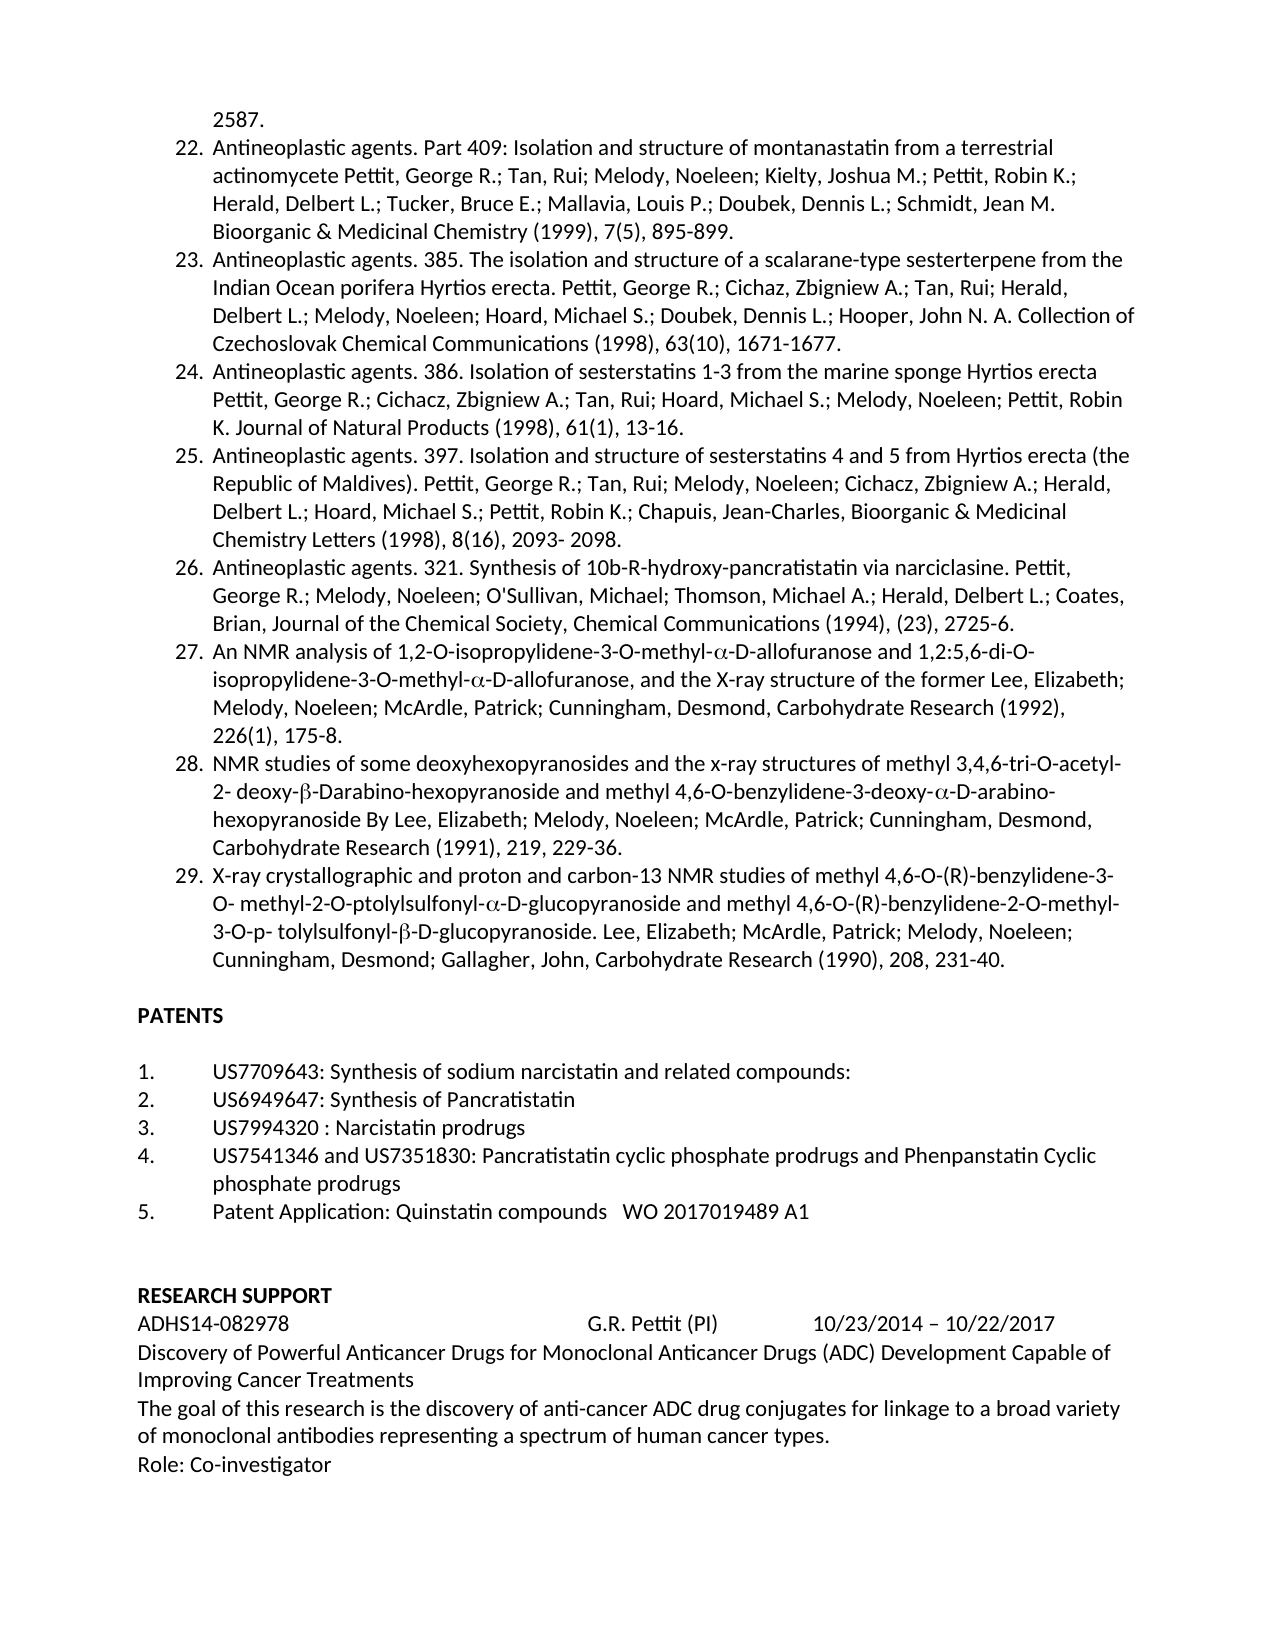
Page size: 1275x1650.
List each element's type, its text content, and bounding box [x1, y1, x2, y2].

text RESEARCH SUPPORT [137, 1282, 1137, 1309]
text ADHS14-082978 G.R. Pettit (PI) 10/23/2014 – 10/22/2017 [137, 1309, 1137, 1338]
list Antineoplastic agents. 385. The isolation and structure of a scalarane-type sesterterpene from the Indian Ocean porifera Hyrtios erecta. Pettit, George R.; Cichaz, Zbigniew A.; Tan, Rui; Herald, Delbert L.; Melody, Noeleen; Hoard, Michael S.; Doubek, Dennis L.; Hooper, John N. A. Collection of Czechoslovak Chemical Communications (1998), 63(10), 1671-1677. [175, 245, 1137, 357]
text The goal of this research is the discovery of anti-cancer ADC drug conjugates for linkage to a broad variety of monoclonal antibodies representing a spectrum of human cancer types. [137, 1394, 1137, 1450]
list An NMR analysis of 1,2-O-isopropylidene-3-O-methyl--D-allofuranose and 1,2:5,6-di-O- isopropylidene-3-O-methyl--D-allofuranose, and the X-ray structure of the former Lee, Elizabeth; Melody, Noeleen; McArdle, Patrick; Cunningham, Desmond, Carbohydrate Research (1992), 226(1), 175-8. [175, 637, 1137, 749]
text 3. US7994320 : Narcistatin prodrugs [137, 1113, 1137, 1141]
text 5. Patent Application: Quinstatin compounds WO 2017019489 A1 [137, 1197, 1137, 1226]
list NMR studies of some deoxyhexopyranosides and the x-ray structures of methyl 3,4,6-tri-O-acetyl-2- deoxy--Darabino-hexopyranoside and methyl 4,6-O-benzylidene-3-deoxy--D-arabino-hexopyranoside By Lee, Elizabeth; Melody, Noeleen; McArdle, Patrick; Cunningham, Desmond, Carbohydrate Research (1991), 219, 229-36. [175, 749, 1137, 861]
text 4. US7541346 and US7351830: Pancratistatin cyclic phosphate prodrugs and Phenpanstatin Cyclic phosphate prodrugs [137, 1141, 1137, 1197]
list X-ray crystallographic and proton and carbon-13 NMR studies of methyl 4,6-O-(R)-benzylidene-3-O- methyl-2-O-ptolylsulfonyl--D-glucopyranoside and methyl 4,6-O-(R)-benzylidene-2-O-methyl-3-O-p- tolylsulfonyl--D-glucopyranoside. Lee, Elizabeth; McArdle, Patrick; Melody, Noeleen; Cunningham, Desmond; Gallagher, John, Carbohydrate Research (1990), 208, 231-40. [175, 861, 1137, 973]
list Antineoplastic agents. 321. Synthesis of 10b-R-hydroxy-pancratistatin via narciclasine. Pettit, George R.; Melody, Noeleen; O'Sullivan, Michael; Thomson, Michael A.; Herald, Delbert L.; Coates, Brian, Journal of the Chemical Society, Chemical Communications (1994), (23), 2725-6. [175, 553, 1137, 637]
text 1. US7709643: Synthesis of sodium narcistatin and related compounds: [137, 1057, 1137, 1085]
text 2. US6949647: Synthesis of Pancratistatin [137, 1085, 1137, 1113]
list Antineoplastic agents. 386. Isolation of sesterstatins 1-3 from the marine sponge Hyrtios erecta Pettit, George R.; Cichacz, Zbigniew A.; Tan, Rui; Hoard, Michael S.; Melody, Noeleen; Pettit, Robin K. Journal of Natural Products (1998), 61(1), 13-16. [175, 357, 1137, 441]
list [175, 105, 1137, 133]
text PATENTS [137, 1001, 1137, 1029]
text Role: Co-investigator [137, 1450, 1137, 1478]
list Antineoplastic agents. Part 409: Isolation and structure of montanastatin from a terrestrial actinomycete Pettit, George R.; Tan, Rui; Melody, Noeleen; Kielty, Joshua M.; Pettit, Robin K.; Herald, Delbert L.; Tucker, Bruce E.; Mallavia, Louis P.; Doubek, Dennis L.; Schmidt, Jean M. Bioorganic & Medicinal Chemistry (1999), 7(5), 895-899. [175, 133, 1137, 245]
list Antineoplastic agents. 397. Isolation and structure of sesterstatins 4 and 5 from Hyrtios erecta (the Republic of Maldives). Pettit, George R.; Tan, Rui; Melody, Noeleen; Cichacz, Zbigniew A.; Herald, Delbert L.; Hoard, Michael S.; Pettit, Robin K.; Chapuis, Jean-Charles, Bioorganic & Medicinal Chemistry Letters (1998), 8(16), 2093- 2098. [175, 441, 1137, 553]
text Discovery of Powerful Anticancer Drugs for Monoclonal Anticancer Drugs (ADC) Development Capable of Improving Cancer Treatments [137, 1338, 1137, 1394]
